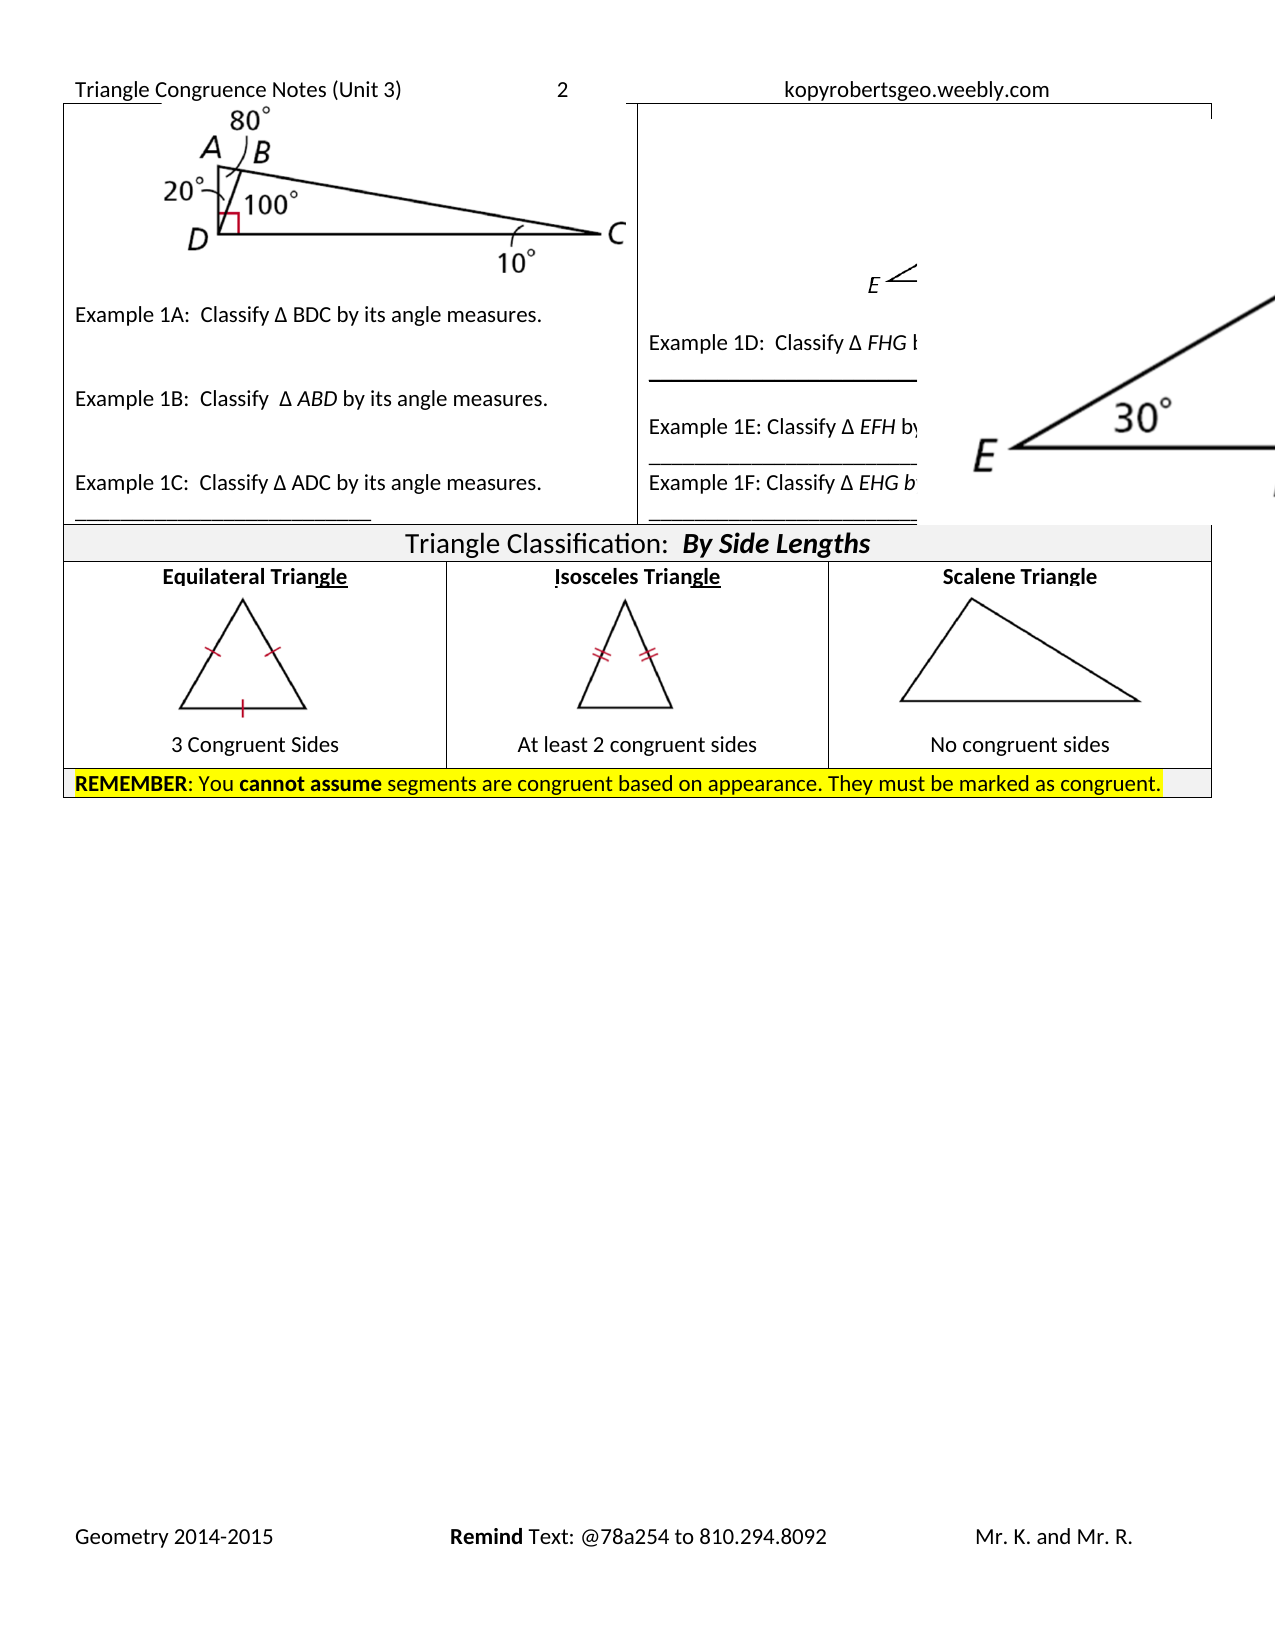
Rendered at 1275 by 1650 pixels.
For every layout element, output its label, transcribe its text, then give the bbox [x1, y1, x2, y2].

table_cell Example 1D: Classify Δ FHG by its angle measures. __________________________ Example 1E: Classify Δ EFH by its angle measures. __________________________ Example 1F: Classify Δ EHG by its angle measure. __________________________ [638, 104, 1211, 524]
table_cell Triangle Classification: By Side Lengths [64, 525, 1211, 561]
picture [160, 103, 626, 272]
table_cell Scalene Triangle No congruent sides [829, 562, 1211, 768]
picture [557, 586, 691, 716]
picture [889, 586, 1157, 709]
picture [159, 586, 316, 724]
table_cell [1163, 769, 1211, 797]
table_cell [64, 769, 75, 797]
table_cell Isosceles Triangle At least 2 congruent sides [447, 562, 828, 768]
picture [840, 118, 1275, 525]
table_cell Example 1A: Classify Δ BDC by its angle measures. Example 1B: Classify Δ ABD by its angle measures. Example 1C: Classify Δ ADC by its angle measures. __________________________ [64, 104, 637, 524]
table_cell Equilateral Triangle 3 Congruent Sides [64, 562, 446, 768]
